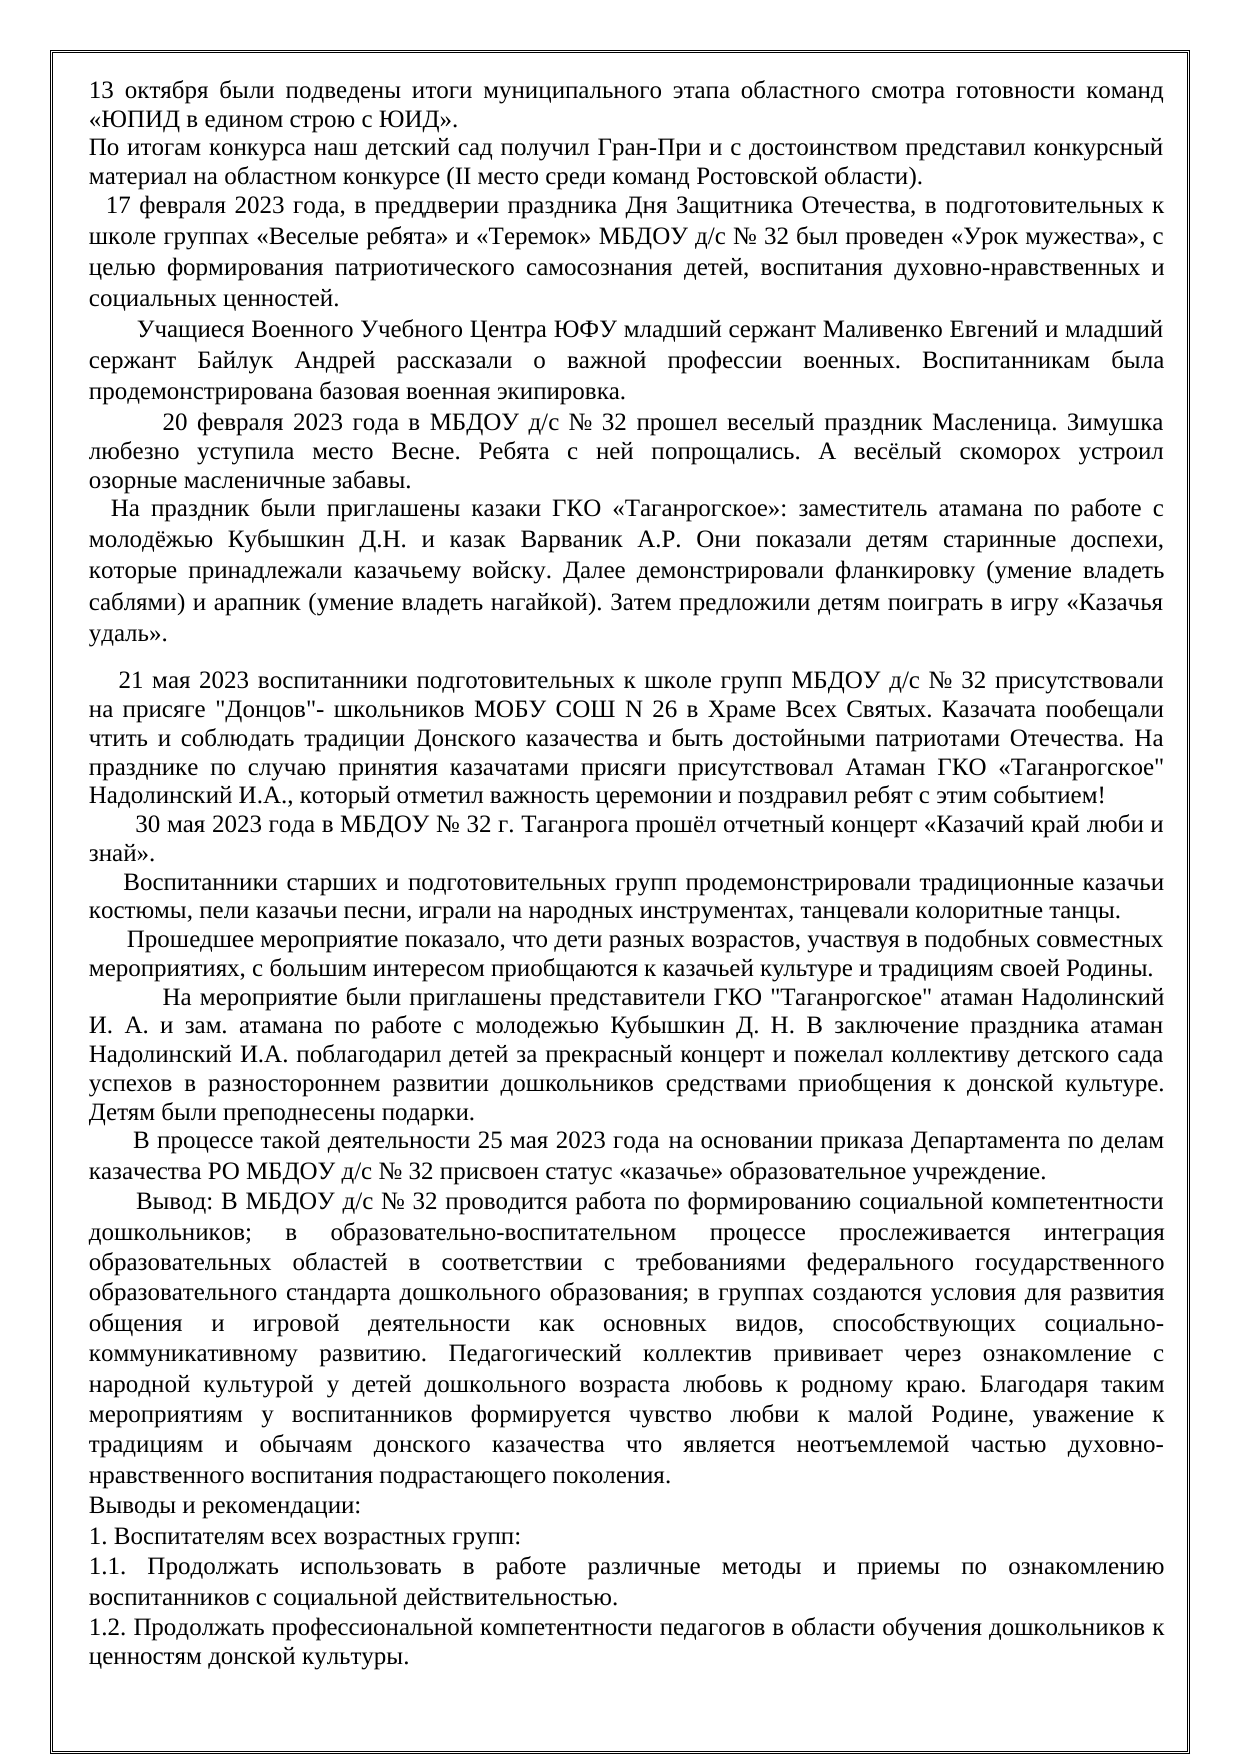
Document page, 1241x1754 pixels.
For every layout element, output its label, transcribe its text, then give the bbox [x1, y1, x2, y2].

text 20 февраля 2023 года в МБДОУ д/с № 32 прошел веселый праздник Масленица. Зимушка любезно уступила место Весне. Ребята с ней попрощались. А весёлый скоморох устроил озорные масленичные забавы. [89, 407, 1165, 493]
text 13 октября были подведены итоги муниципального этапа областного смотра готовности команд «ЮПИД в едином строю с ЮИД». [89, 75, 1165, 132]
text Воспитанники старших и подготовительных групп продемонстрировали традиционные казачьи костюмы, пели казачьи песни, играли на народных инструментах, танцевали колоритные танцы. [89, 867, 1165, 924]
text Прошедшее мероприятие показало, что дети разных возрастов, участвуя в подобных совместных мероприятиях, с большим интересом приобщаются к казачьей культуре и традициям своей Родины. [89, 924, 1165, 982]
text На мероприятие были приглашены представители ГКО "Таганрогское" атаман Надолинский И. А. и зам. атамана по работе с молодежью Кубышкин Д. Н. В заключение праздника атаман Надолинский И.А. поблагодарил детей за прекрасный концерт и пожелал коллективу детского сада успехов в разностороннем развитии дошкольников средствами приобщения к донской культуре. Детям были преподнесены подарки. [89, 982, 1165, 1125]
text 1. Воспитателям всех возрастных групп: [89, 1521, 1165, 1549]
text На праздник были приглашены казаки ГКО «Таганрогское»: заместитель атамана по работе с молодёжью Кубышкин Д.Н. и казак Варваник А.Р. Они показали детям старинные доспехи, которые принадлежали казачьему войску. Далее демонстрировали фланкировку (умение владеть саблями) и арапник (умение владеть нагайкой). Затем предложили детям поиграть в игру «Казачья удаль». [89, 493, 1165, 646]
text Учащиеся Военного Учебного Центра ЮФУ младший сержант Маливенко Евгений и младший сержант Байлук Андрей рассказали о важной профессии военных. Воспитанникам была продемонстрирована базовая военная экипировка. [89, 314, 1165, 405]
text 1.1. Продолжать использовать в работе различные методы и приемы по ознакомлению воспитанников с социальной действительностью. [89, 1551, 1165, 1610]
text 21 мая 2023 воспитанники подготовительных к школе групп МБДОУ д/с № 32 присутствовали на присяге "Донцов"- школьников МОБУ СОШ N 26 в Храме Всех Святых. Казачата пообещали чтить и соблюдать традиции Донского казачества и быть достойными патриотами Отечества. На празднике по случаю принятия казачатами присяги присутствовал Атаман ГКО «Таганрогское" Надолинский И.А., который отметил важность церемонии и поздравил ребят с этим событием! [89, 665, 1165, 809]
text 1.2. Продолжать профессиональной компетентности педагогов в области обучения дошкольников к ценностям донской культуры. [89, 1612, 1165, 1669]
text Вывод: В МБДОУ д/с № 32 проводится работа по формированию социальной компетентности дошкольников; в образовательно-воспитательном процессе прослеживается интеграция образовательных областей в соответствии с требованиями федерального государственного образовательного стандарта дошкольного образования; в группах создаются условия для развития общения и игровой деятельности как основных видов, способствующих социально-коммуникативному развитию. Педагогический коллектив прививает через ознакомление с народной культурой у детей дошкольного возраста любовь к родному краю. Благодаря таким мероприятиям у воспитанников формируется чувство любви к малой Родине, уважение к традициям и обычаям донского казачества что является неотъемлемой частью духовно-нравственного воспитания подрастающего поколения. [89, 1186, 1165, 1489]
text По итогам конкурса наш детский сад получил Гран-При и с достоинством представил конкурсный материал на областном конкурсе (II место среди команд Ростовской области). [89, 132, 1165, 190]
text Выводы и рекомендации: [89, 1490, 1165, 1519]
text 17 февраля 2023 года, в преддверии праздника Дня Защитника Отечества, в подготовительных к школе группах «Веселые ребята» и «Теремок» МБДОУ д/с № 32 был проведен «Урок мужества», с целью формирования патриотического самосознания детей, воспитания духовно-нравственных и социальных ценностей. [89, 190, 1165, 312]
text 30 мая 2023 года в МБДОУ № 32 г. Таганрога прошёл отчетный концерт «Казачий край люби и знай». [89, 809, 1165, 867]
text В процессе такой деятельности 25 мая 2023 года на основании приказа Департамента по делам казачества РО МБДОУ д/с № 32 присвоен статус «казачье» образовательное учреждение. [89, 1125, 1165, 1184]
